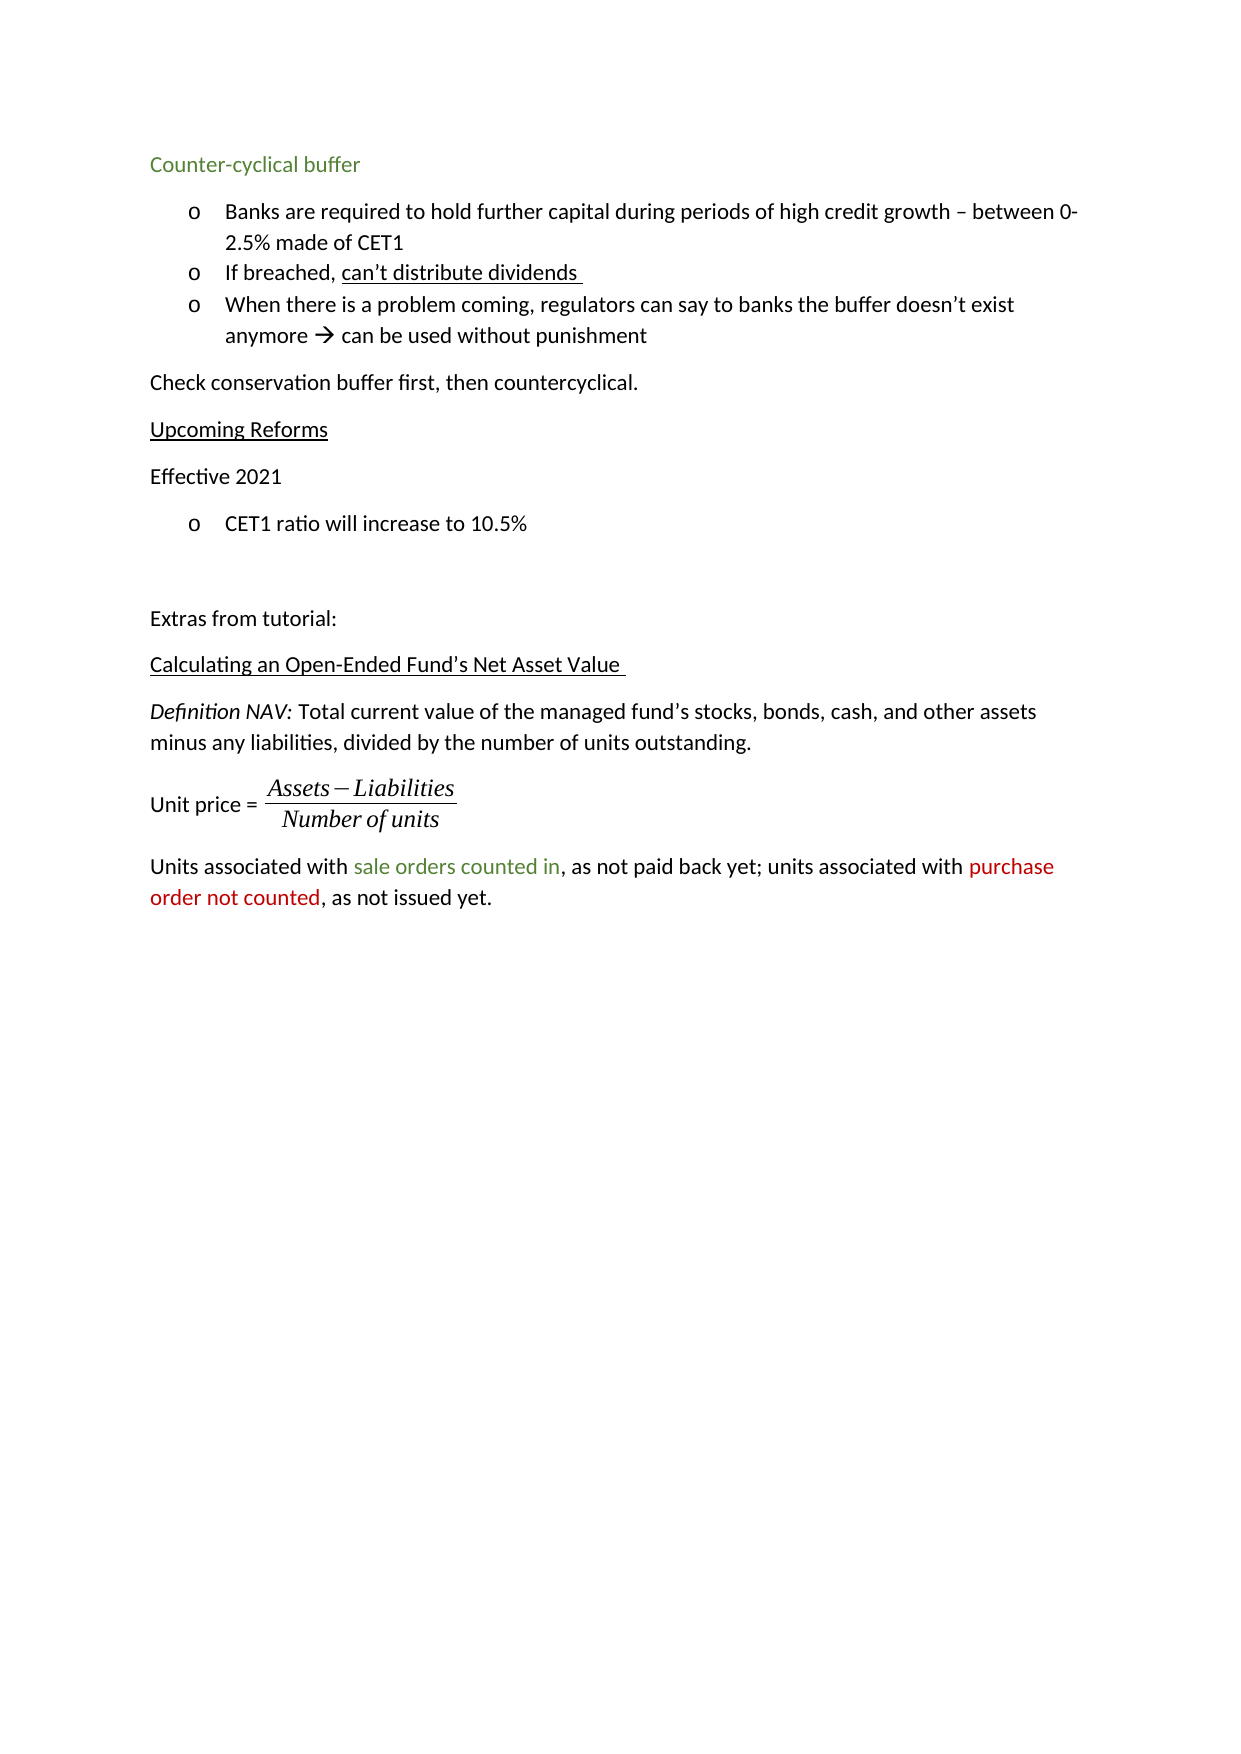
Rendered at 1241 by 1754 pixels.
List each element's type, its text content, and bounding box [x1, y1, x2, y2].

list Banks are required to hold further capital during periods of high credit growth – between 0-2.5% made of CET1 [187, 197, 1090, 256]
text Extras from tutorial: [150, 604, 1090, 632]
text Upcoming Reforms [150, 415, 1090, 443]
text Units associated with sale orders counted in, as not paid back yet; units associated with purchase order not counted, as not issued yet. [150, 852, 1090, 911]
text Calculating an Open-Ended Fund’s Net Asset Value [150, 651, 1090, 679]
text Counter-cyclical buffer [150, 150, 1090, 178]
text Check conservation buffer first, then countercyclical. [150, 368, 1090, 396]
text Unit price = [150, 774, 1090, 833]
list If breached, can’t distribute dividends [187, 258, 1090, 288]
text Effective 2021 [150, 462, 1090, 490]
text Definition NAV: Total current value of the managed fund’s stocks, bonds, cash, and other assets minus any liabilities, divided by the number of units outstanding. [150, 697, 1090, 756]
list CET1 ratio will increase to 10.5% [187, 509, 1090, 538]
list When there is a problem coming, regulators can say to banks the buffer doesn’t exist anymore can be used without punishment [187, 290, 1090, 349]
